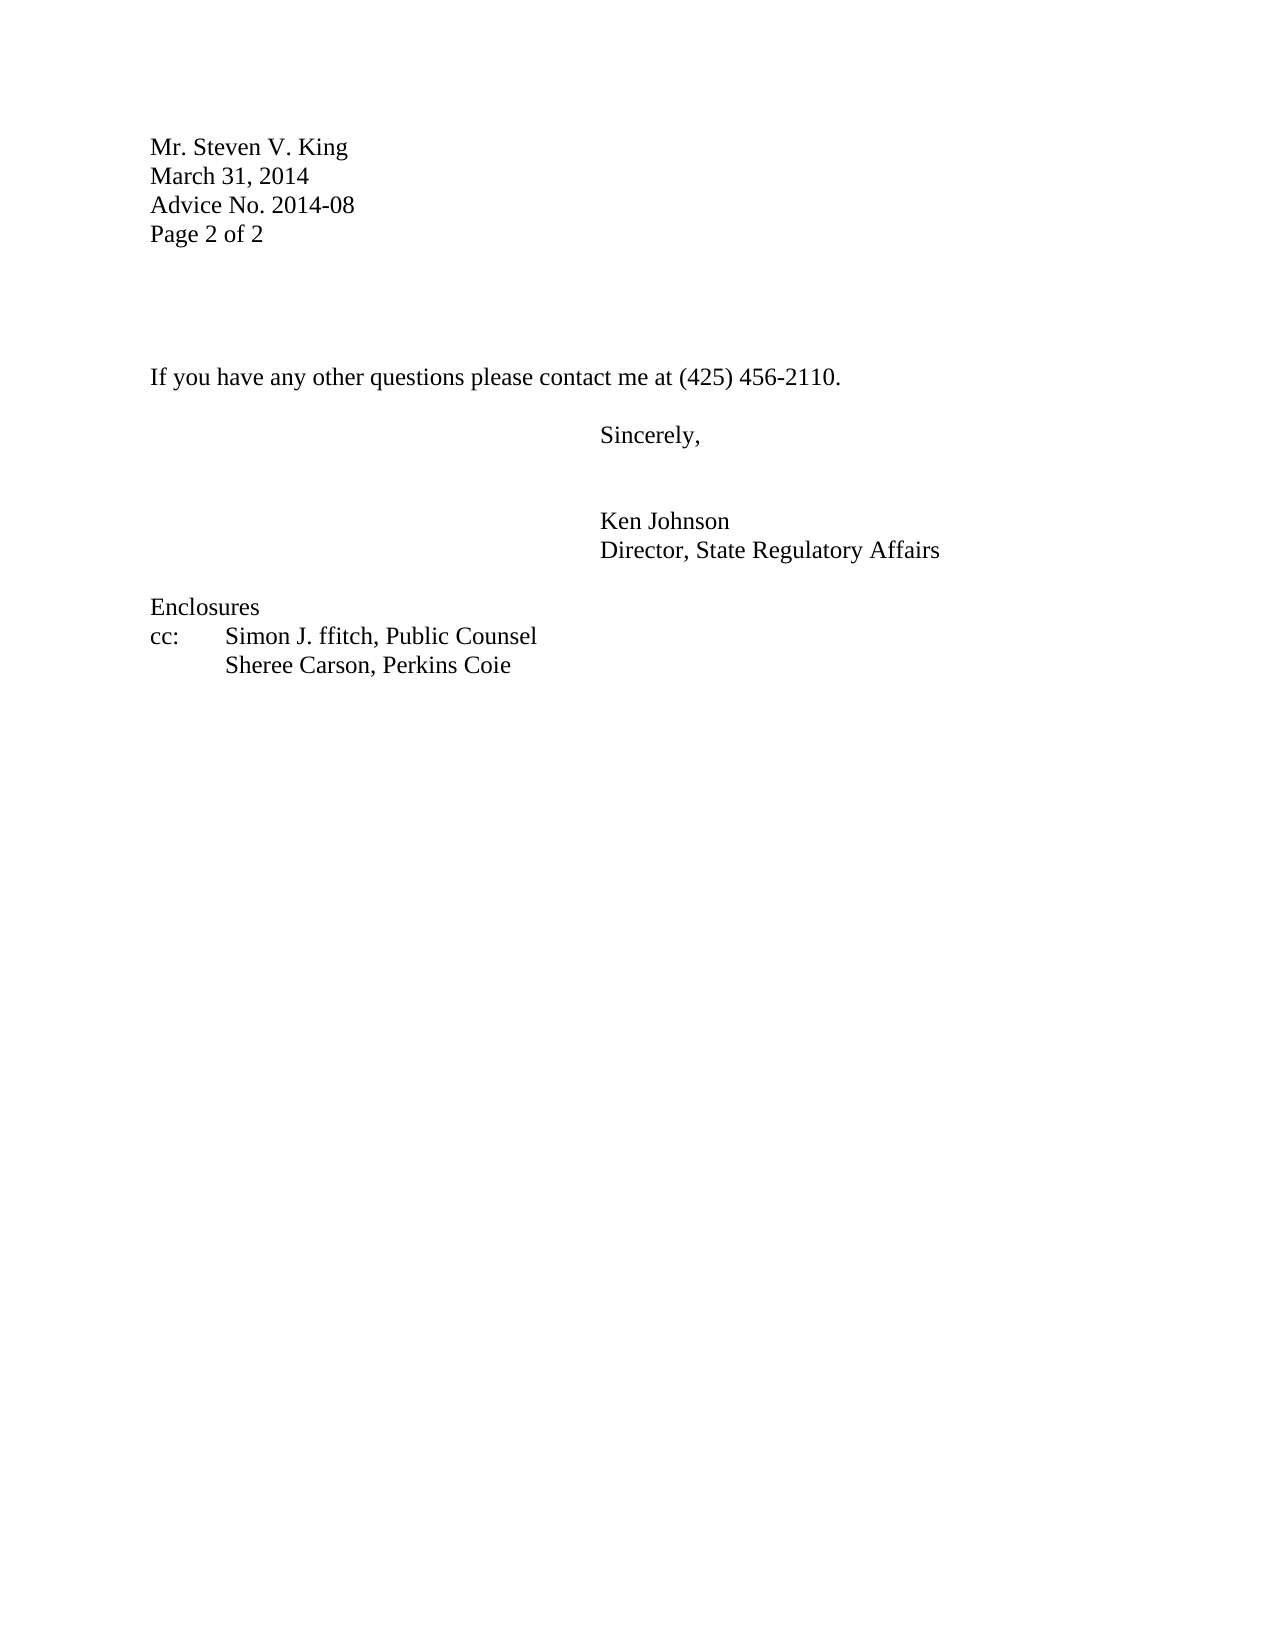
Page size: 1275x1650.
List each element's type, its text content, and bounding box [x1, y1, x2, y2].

text Ken Johnson [525, 506, 1125, 535]
text cc: Simon J. ffitch, Public Counsel [150, 621, 1125, 650]
text Enclosures [150, 592, 1125, 621]
text If you have any other questions please contact me at (425) 456-2110. [150, 362, 1125, 391]
text Director, State Regulatory Affairs [150, 535, 1125, 564]
text Sincerely, [525, 420, 1125, 449]
text Sheree Carson, Perkins Coie [150, 650, 1125, 679]
